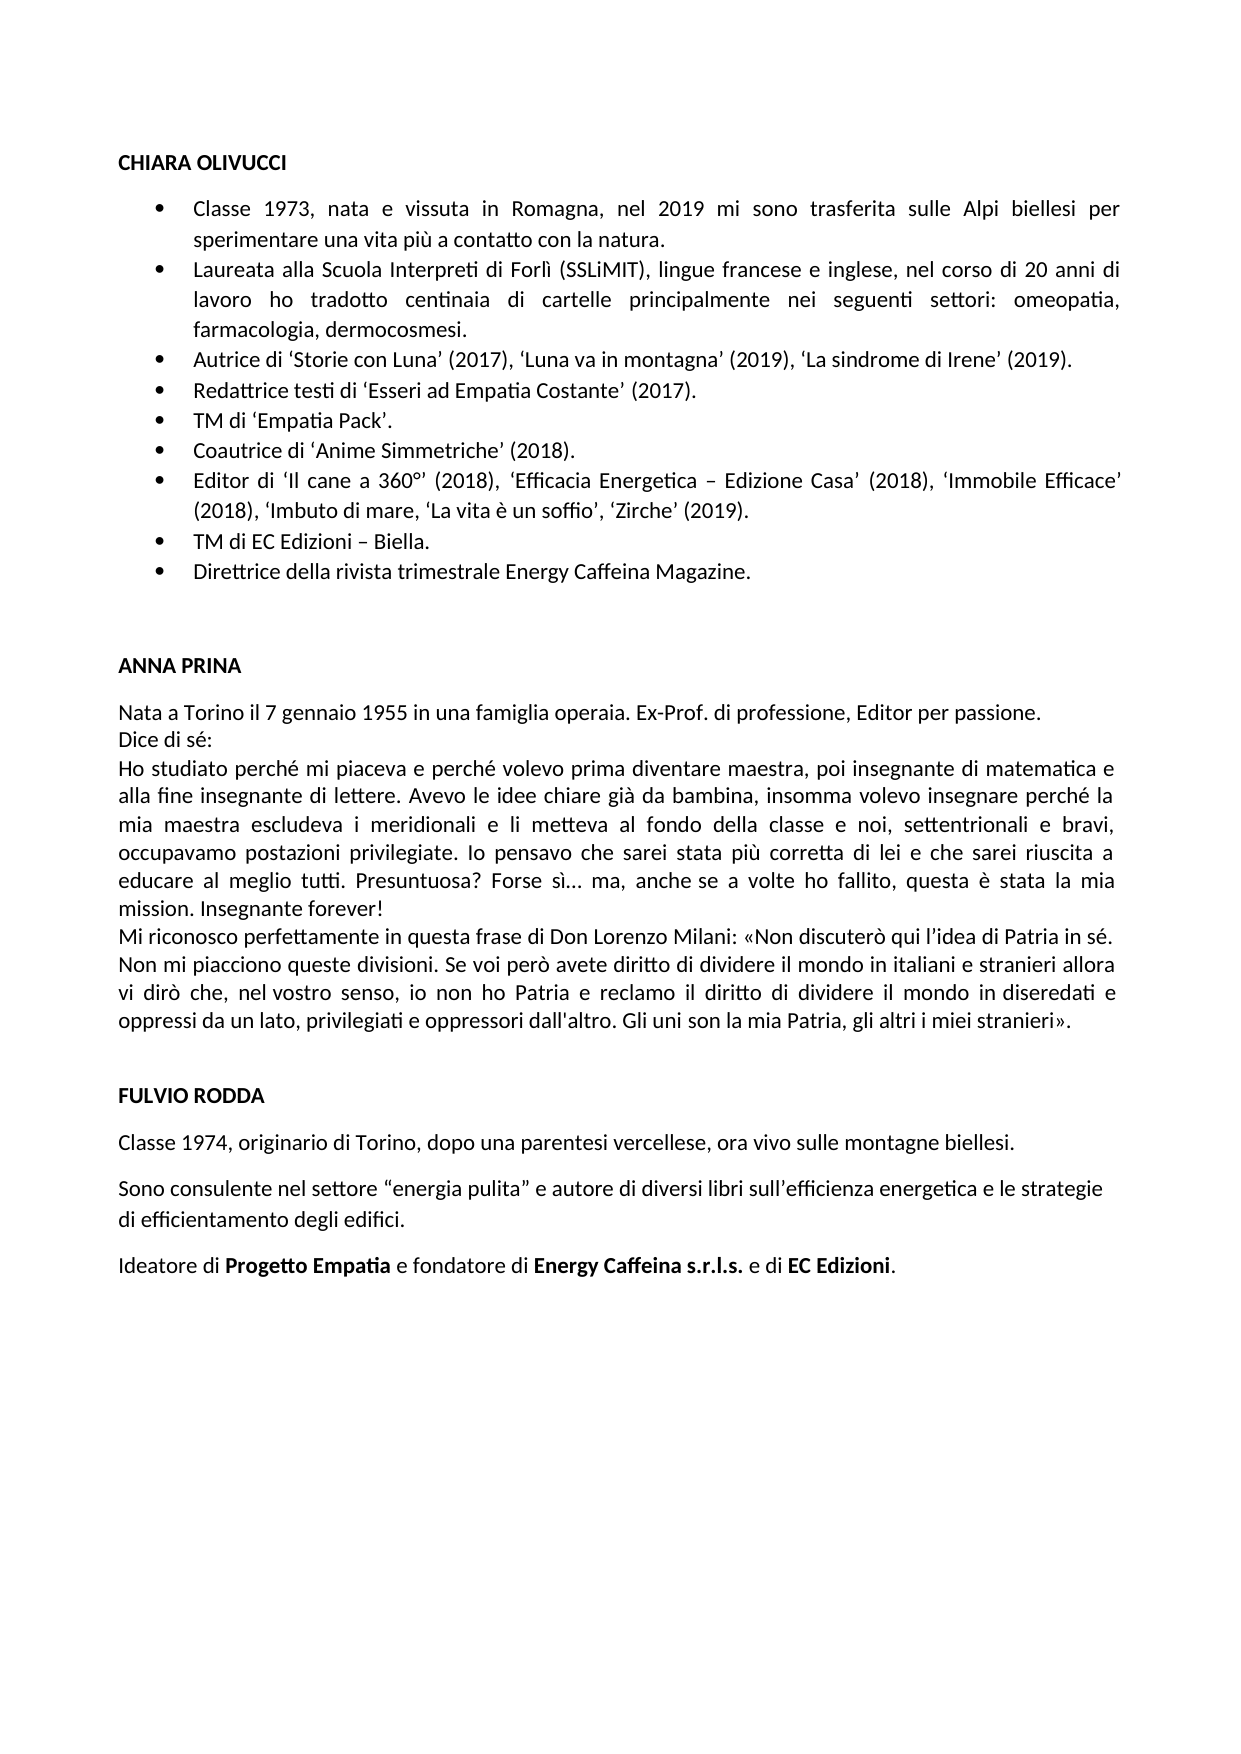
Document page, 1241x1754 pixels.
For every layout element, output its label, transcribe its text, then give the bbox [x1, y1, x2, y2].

list Autrice di ‘Storie con Luna’ (2017), ‘Luna va in montagna’ (2019), ‘La sindrome di Irene’ (2019). [156, 346, 1122, 373]
list Direttrice della rivista trimestrale Energy Caffeina Magazine. [156, 557, 1122, 585]
text Mi riconosco perfettamente in questa frase di Don Lorenzo Milani: «Non discuterò qui l’idea di Patria in sé. Non mi piacciono queste divisioni. Se voi però avete diritto di dividere il mondo in italiani e stranieri allora vi dirò che, nel vostro senso, io non ho Patria e reclamo il diritto di dividere il mondo in diseredati e oppressi da un lato, privilegiati e oppressori dall'altro. Gli uni son la mia Patria, gli altri i miei stranieri». [118, 922, 1116, 1034]
text FULVIO RODDA [118, 1081, 1122, 1109]
list Redattrice testi di ‘Esseri ad Empatia Costante’ (2017). [156, 376, 1122, 404]
text Dice di sé: [118, 726, 1116, 754]
list Coautrice di ‘Anime Simmetriche’ (2018). [156, 436, 1122, 464]
text Sono consulente nel settore “energia pulita” e autore di diversi libri sull’efficienza energetica e le strategie di efficientamento degli edifici. [118, 1174, 1122, 1233]
text Ho studiato perché mi piaceva e perché volevo prima diventare maestra, poi insegnante di matematica e alla fine insegnante di lettere. Avevo le idee chiare già da bambina, insomma volevo insegnare perché la mia maestra escludeva i meridionali e li metteva al fondo della classe e noi, settentrionali e bravi, occupavamo postazioni privilegiate. Io pensavo che sarei stata più corretta di lei e che sarei riuscita a educare al meglio tutti. Presuntuosa? Forse sì… ma, anche se a volte ho fallito, questa è stata la mia mission. Insegnante forever! [118, 754, 1116, 922]
list Editor di ‘Il cane a 360°’ (2018), ‘Efficacia Energetica – Edizione Casa’ (2018), ‘Immobile Efficace’ (2018), ‘Imbuto di mare, ‘La vita è un soffio’, ‘Zirche’ (2019). [156, 466, 1122, 524]
text CHIARA OLIVUCCI [118, 148, 1122, 176]
text Nata a Torino il 7 gennaio 1955 in una famiglia operaia. Ex-Prof. di professione, Editor per passione. [118, 698, 1116, 726]
list TM di EC Edizioni – Biella. [156, 527, 1122, 555]
list TM di ‘Empatia Pack’. [156, 406, 1122, 434]
text Ideatore di Progetto Empatia e fondatore di Energy Caffeina s.r.l.s. e di EC Edizioni. [118, 1252, 1122, 1279]
text Classe 1974, originario di Torino, dopo una parentesi vercellese, ora vivo sulle montagne biellesi. [118, 1128, 1122, 1156]
list Laureata alla Scuola Interpreti di Forlì (SSLiMIT), lingue francese e inglese, nel corso di 20 anni di lavoro ho tradotto centinaia di cartelle principalmente nei seguenti settori: omeopatia, farmacologia, dermocosmesi. [156, 255, 1122, 343]
list Classe 1973, nata e vissuta in Romagna, nel 2019 mi sono trasferita sulle Alpi biellesi per sperimentare una vita più a contatto con la natura. [156, 194, 1122, 253]
text ANNA PRINA [118, 651, 1122, 679]
